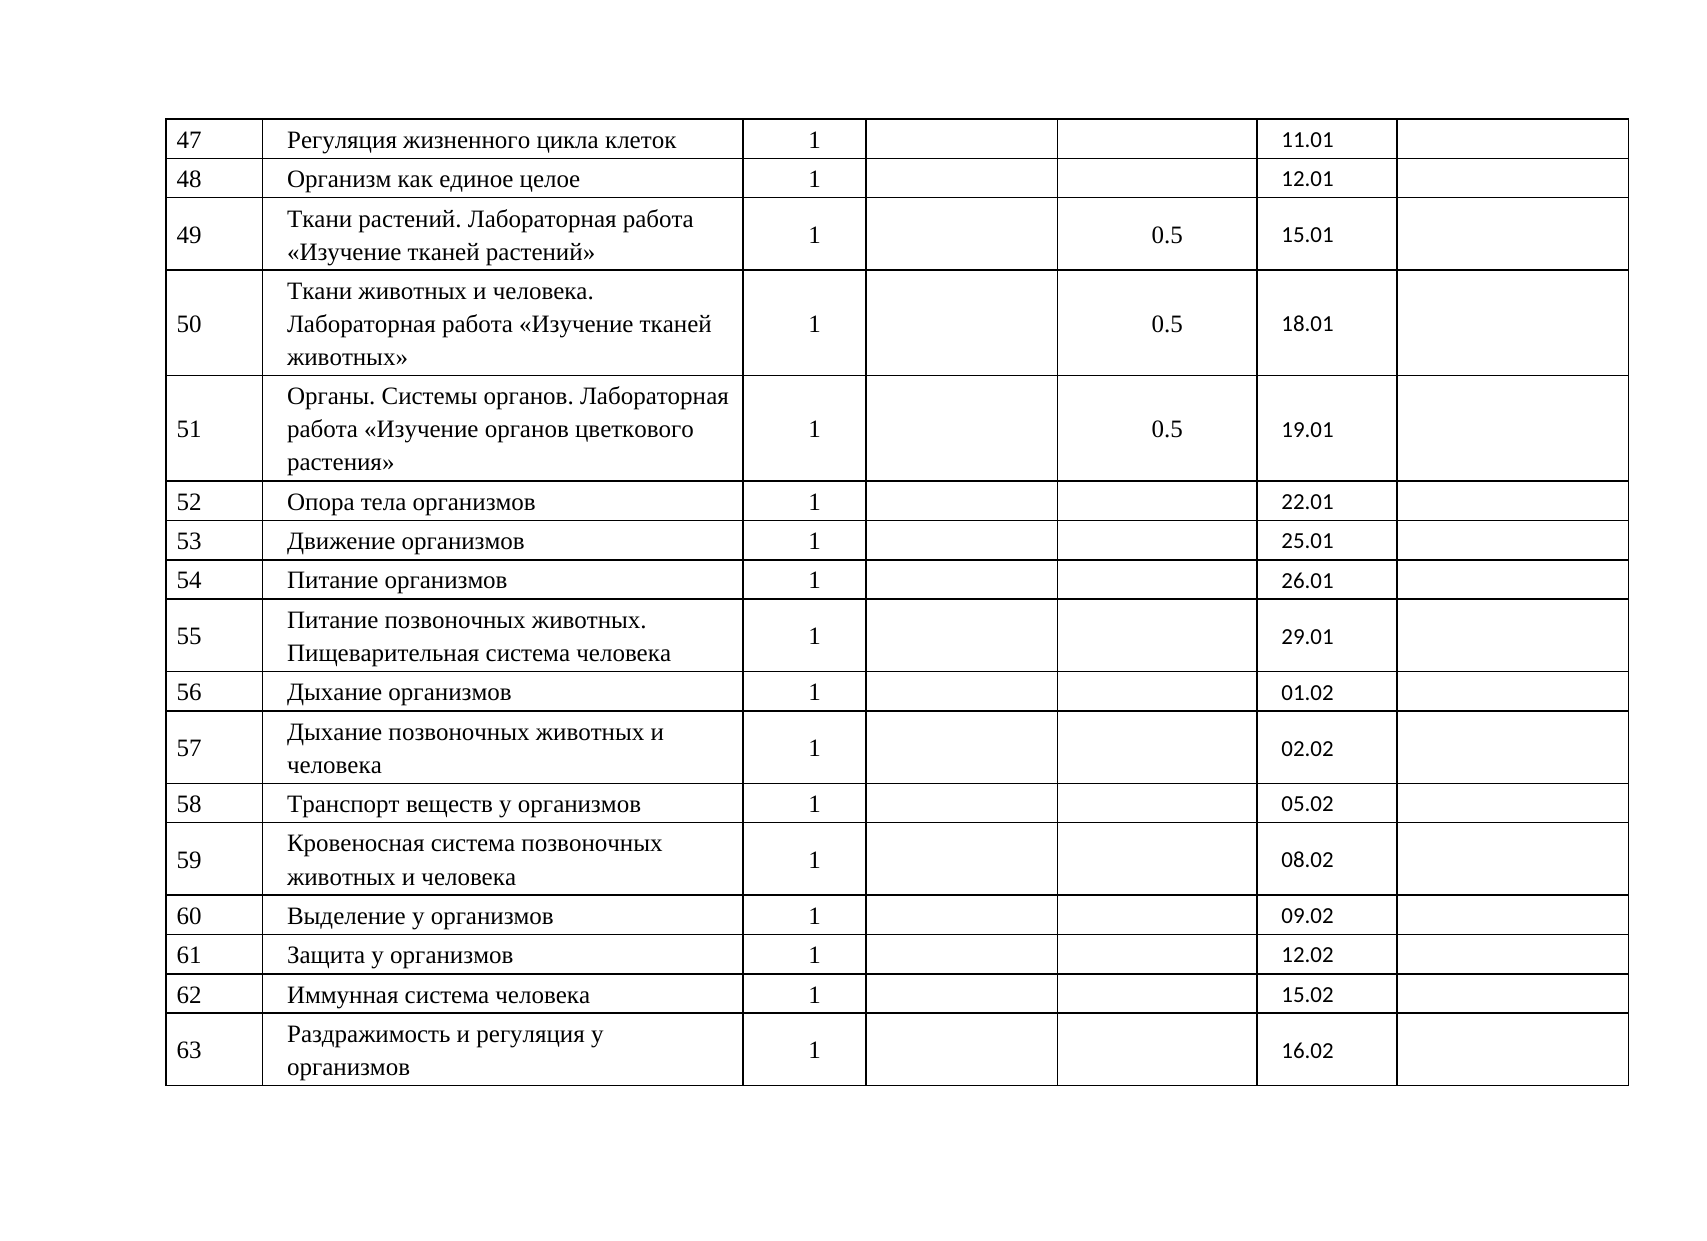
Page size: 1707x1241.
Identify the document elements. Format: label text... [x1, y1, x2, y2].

table_cell [867, 935, 1057, 973]
table_cell 1 [744, 784, 865, 822]
table_cell [1058, 712, 1256, 782]
table_cell [1058, 935, 1256, 973]
table_cell 09.02 [1258, 896, 1396, 933]
table_cell 05.02 [1258, 784, 1396, 822]
table_cell [1058, 482, 1256, 519]
table_cell 1 [744, 120, 865, 157]
table_cell 02.02 [1258, 712, 1396, 782]
table_cell 22.01 [1258, 482, 1396, 519]
table_cell Движение организмов [263, 521, 742, 559]
table_cell 60 [167, 896, 262, 933]
table_cell 1 [744, 376, 865, 480]
table_cell 47 [167, 120, 262, 157]
table_cell 08.02 [1258, 823, 1396, 894]
table_cell [867, 198, 1057, 269]
table_cell Ткани растений. Лабораторная работа «Изучение тканей растений» [263, 198, 742, 269]
table_cell [1398, 784, 1628, 822]
table_cell 0.5 [1058, 198, 1256, 269]
table_cell [1058, 120, 1256, 157]
table_cell [867, 159, 1057, 197]
table_cell [1058, 823, 1256, 894]
table_cell 01.02 [1258, 672, 1396, 710]
table_cell [1398, 159, 1628, 197]
table_cell 12.01 [1258, 159, 1396, 197]
table_cell 61 [167, 935, 262, 973]
table_cell [1398, 1014, 1628, 1085]
table_cell [1398, 271, 1628, 375]
table_cell [867, 672, 1057, 710]
table_cell [867, 271, 1057, 375]
table_cell 26.01 [1258, 561, 1396, 598]
table_cell 1 [744, 521, 865, 559]
table_cell 1 [744, 159, 865, 197]
table_cell 1 [744, 823, 865, 894]
table_cell [1398, 975, 1628, 1012]
table_cell [1058, 1014, 1256, 1085]
table_cell [867, 521, 1057, 559]
table_cell [1398, 561, 1628, 598]
table_cell Питание позвоночных животных. Пищеварительная система человека [263, 600, 742, 671]
table_cell 18.01 [1258, 271, 1396, 375]
table_cell 59 [167, 823, 262, 894]
table_cell 1 [744, 896, 865, 933]
table_cell Органы. Системы органов. Лабораторная работа «Изучение органов цветкового растения» [263, 376, 742, 480]
table_cell [1058, 159, 1256, 197]
table_cell 0.5 [1058, 271, 1256, 375]
table_cell [867, 784, 1057, 822]
table_cell 11.01 [1258, 120, 1396, 157]
table_cell [1398, 120, 1628, 157]
table_cell [1398, 823, 1628, 894]
table_cell Раздражимость и регуляция у организмов [263, 1014, 742, 1085]
table_cell 55 [167, 600, 262, 671]
table_cell 52 [167, 482, 262, 519]
table_cell [1398, 482, 1628, 519]
table_cell [1058, 561, 1256, 598]
table_cell 1 [744, 561, 865, 598]
table_cell [867, 823, 1057, 894]
table_cell [1398, 935, 1628, 973]
table_cell Опора тела организмов [263, 482, 742, 519]
table_cell [1398, 376, 1628, 480]
table_cell 53 [167, 521, 262, 559]
table_cell 1 [744, 1014, 865, 1085]
table_cell 0.5 [1058, 376, 1256, 480]
table_cell 1 [744, 712, 865, 782]
table_cell [867, 376, 1057, 480]
table_cell [867, 1014, 1057, 1085]
table_cell 1 [744, 935, 865, 973]
table_cell 1 [744, 672, 865, 710]
table_cell 15.02 [1258, 975, 1396, 1012]
table_cell 51 [167, 376, 262, 480]
table_cell 15.01 [1258, 198, 1396, 269]
table_cell 54 [167, 561, 262, 598]
table_cell [867, 120, 1057, 157]
table_cell [1058, 896, 1256, 933]
table_cell [867, 896, 1057, 933]
table_cell Кровеносная система позвоночных животных и человека [263, 823, 742, 894]
table_cell [1058, 975, 1256, 1012]
table_cell 1 [744, 975, 865, 1012]
table_cell 50 [167, 271, 262, 375]
table_cell Дыхание позвоночных животных и человека [263, 712, 742, 782]
table_cell [1058, 600, 1256, 671]
table_cell 25.01 [1258, 521, 1396, 559]
table_cell 49 [167, 198, 262, 269]
table_cell 1 [744, 600, 865, 671]
table_cell 58 [167, 784, 262, 822]
table_cell 56 [167, 672, 262, 710]
table_cell 48 [167, 159, 262, 197]
table_cell [1058, 521, 1256, 559]
table_cell 16.02 [1258, 1014, 1396, 1085]
table_cell 1 [744, 482, 865, 519]
table_cell 57 [167, 712, 262, 782]
table_cell [867, 482, 1057, 519]
table_cell Иммунная система человека [263, 975, 742, 1012]
table_cell 12.02 [1258, 935, 1396, 973]
table_cell [1058, 672, 1256, 710]
table_cell 62 [167, 975, 262, 1012]
table_cell Транспорт веществ у организмов [263, 784, 742, 822]
table_cell [867, 712, 1057, 782]
table_cell [867, 561, 1057, 598]
table_cell Регуляция жизненного цикла клеток [263, 120, 742, 157]
table_cell [1398, 521, 1628, 559]
table_cell 63 [167, 1014, 262, 1085]
table_cell Защита у организмов [263, 935, 742, 973]
table_cell [1398, 896, 1628, 933]
table_cell 19.01 [1258, 376, 1396, 480]
table_cell Выделение у организмов [263, 896, 742, 933]
table_cell 1 [744, 271, 865, 375]
table_cell [867, 975, 1057, 1012]
table_cell Питание организмов [263, 561, 742, 598]
table_cell Организм как единое целое [263, 159, 742, 197]
table_cell 29.01 [1258, 600, 1396, 671]
table_cell [1058, 784, 1256, 822]
table_cell Дыхание организмов [263, 672, 742, 710]
table_cell [1398, 600, 1628, 671]
table_cell Ткани животных и человека. Лабораторная работа «Изучение тканей животных» [263, 271, 742, 375]
table_cell [867, 600, 1057, 671]
table_cell [1398, 672, 1628, 710]
table_cell 1 [744, 198, 865, 269]
table_cell [1398, 198, 1628, 269]
table_cell [1398, 712, 1628, 782]
